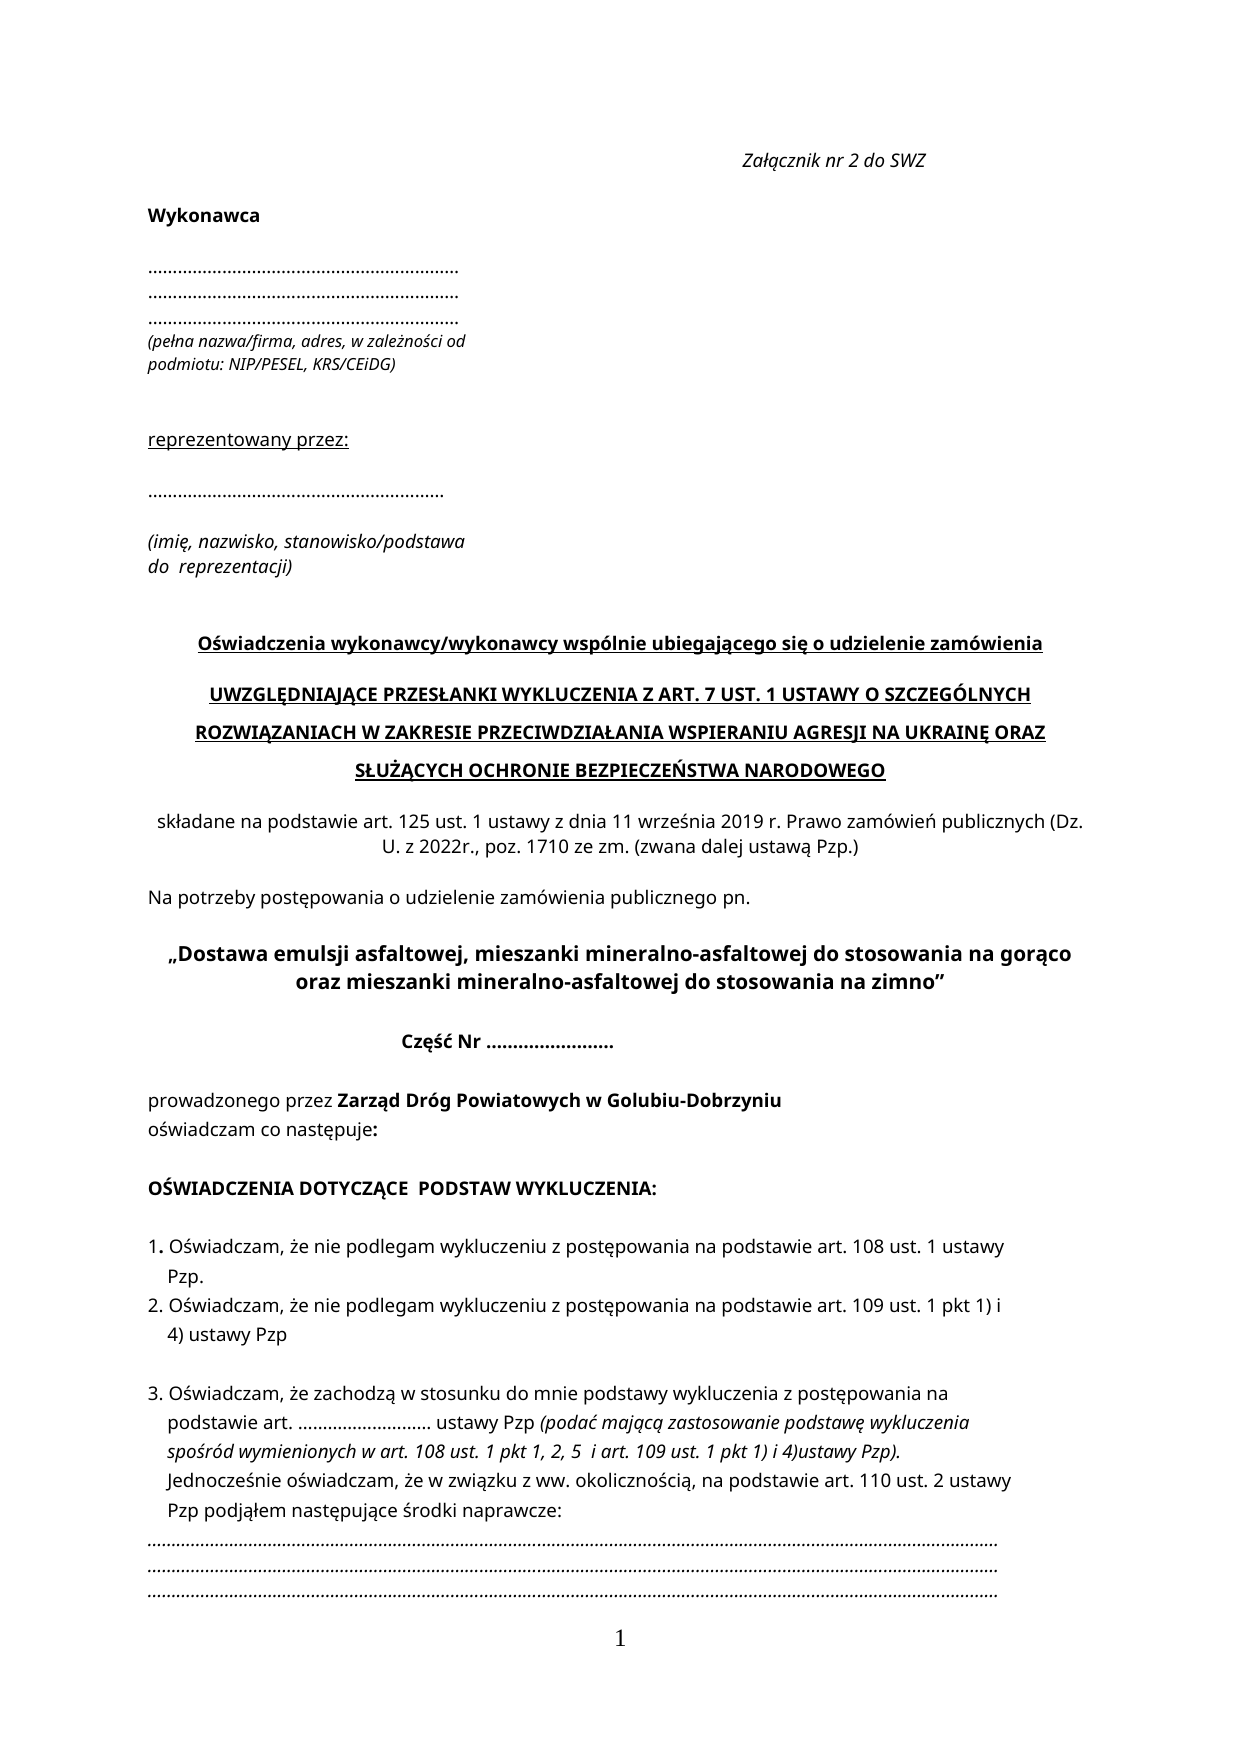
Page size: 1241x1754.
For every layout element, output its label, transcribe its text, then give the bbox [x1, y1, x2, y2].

text 2. Oświadczam, że nie podlegam wykluczeniu z postępowania na podstawie art. 109 ust. 1 pkt 1) i [148, 1292, 1093, 1318]
text Wykonawca [148, 202, 1093, 227]
text UWZGLĘDNIAJĄCE PRZESŁANKI WYKLUCZENIA Z ART. 7 UST. 1 USTAWY o szczególnych rozwiązaniach w zakresie przeciwdziałania wspieraniu agresji na Ukrainę oraz służących ochronie bezpieczeństwa narodowego [148, 681, 1093, 783]
text podstawie art. ……………………… ustawy Pzp (podać mającą zastosowanie podstawę wykluczenia [148, 1409, 1093, 1435]
text „Dostawa emulsji asfaltowej, mieszanki mineralno-asfaltowej do stosowania na gorąco oraz mieszanki mineralno-asfaltowej do stosowania na zimno” [148, 939, 1093, 996]
text prowadzonego przez Zarząd Dróg Powiatowych w Golubiu-Dobrzyniu [148, 1087, 1093, 1113]
text Pzp. [148, 1263, 1093, 1288]
text …………………………………………………………………………………………………………………………………………………………… [148, 1526, 1093, 1552]
text reprezentowany przez: [148, 426, 1093, 451]
text (pełna nazwa/firma, adres, w zależności od podmiotu: NIP/PESEL, KRS/CEiDG) [148, 329, 472, 375]
text (imię, nazwisko, stanowisko/podstawa do reprezentacji) [148, 528, 472, 579]
text Jednocześnie oświadczam, że w związku z ww. okolicznością, na podstawie art. 110 ust. 2 ustawy [148, 1468, 1093, 1493]
text …………………………………………………………………………………………………………………………………………………………… [148, 1577, 1093, 1603]
text 4) ustawy Pzp [148, 1321, 1093, 1347]
text …………………………………………………… [148, 477, 472, 502]
text …………………………………………………………………………………………………………………………………………………………… [148, 1552, 1093, 1577]
text 3. Oświadczam, że zachodzą w stosunku do mnie podstawy wykluczenia z postępowania na [148, 1380, 1093, 1406]
text składane na podstawie art. 125 ust. 1 ustawy z dnia 11 września 2019 r. Prawo zamówień publicznych (Dz. U. z 2022r., poz. 1710 ze zm. (zwana dalej ustawą Pzp.) [148, 808, 1093, 859]
text OŚWIADCZENIA DOTYCZĄCE PODSTAW WYKLUCZENIA: [148, 1175, 1093, 1201]
text Załącznik nr 2 do SWZ [148, 148, 1093, 173]
text spośród wymienionych w art. 108 ust. 1 pkt 1, 2, 5 i art. 109 ust. 1 pkt 1) i 4)ustawy Pzp). [148, 1438, 1093, 1464]
text 1. Oświadczam, że nie podlegam wykluczeniu z postępowania na podstawie art. 108 ust. 1 ustawy [148, 1234, 1093, 1259]
text ……………………………………………………… [148, 304, 472, 329]
text Pzp podjąłem następujące środki naprawcze: [148, 1497, 1093, 1523]
text Oświadczenia wykonawcy/wykonawcy wspólnie ubiegającego się o udzielenie zamówienia [148, 630, 1093, 656]
text oświadczam co następuje: [148, 1117, 1093, 1142]
text Na potrzeby postępowania o udzielenie zamówienia publicznego pn. [148, 884, 1093, 910]
text Część Nr …………………… [148, 1029, 1093, 1054]
text ……………………………………………………………………………………………………………… [148, 253, 472, 304]
